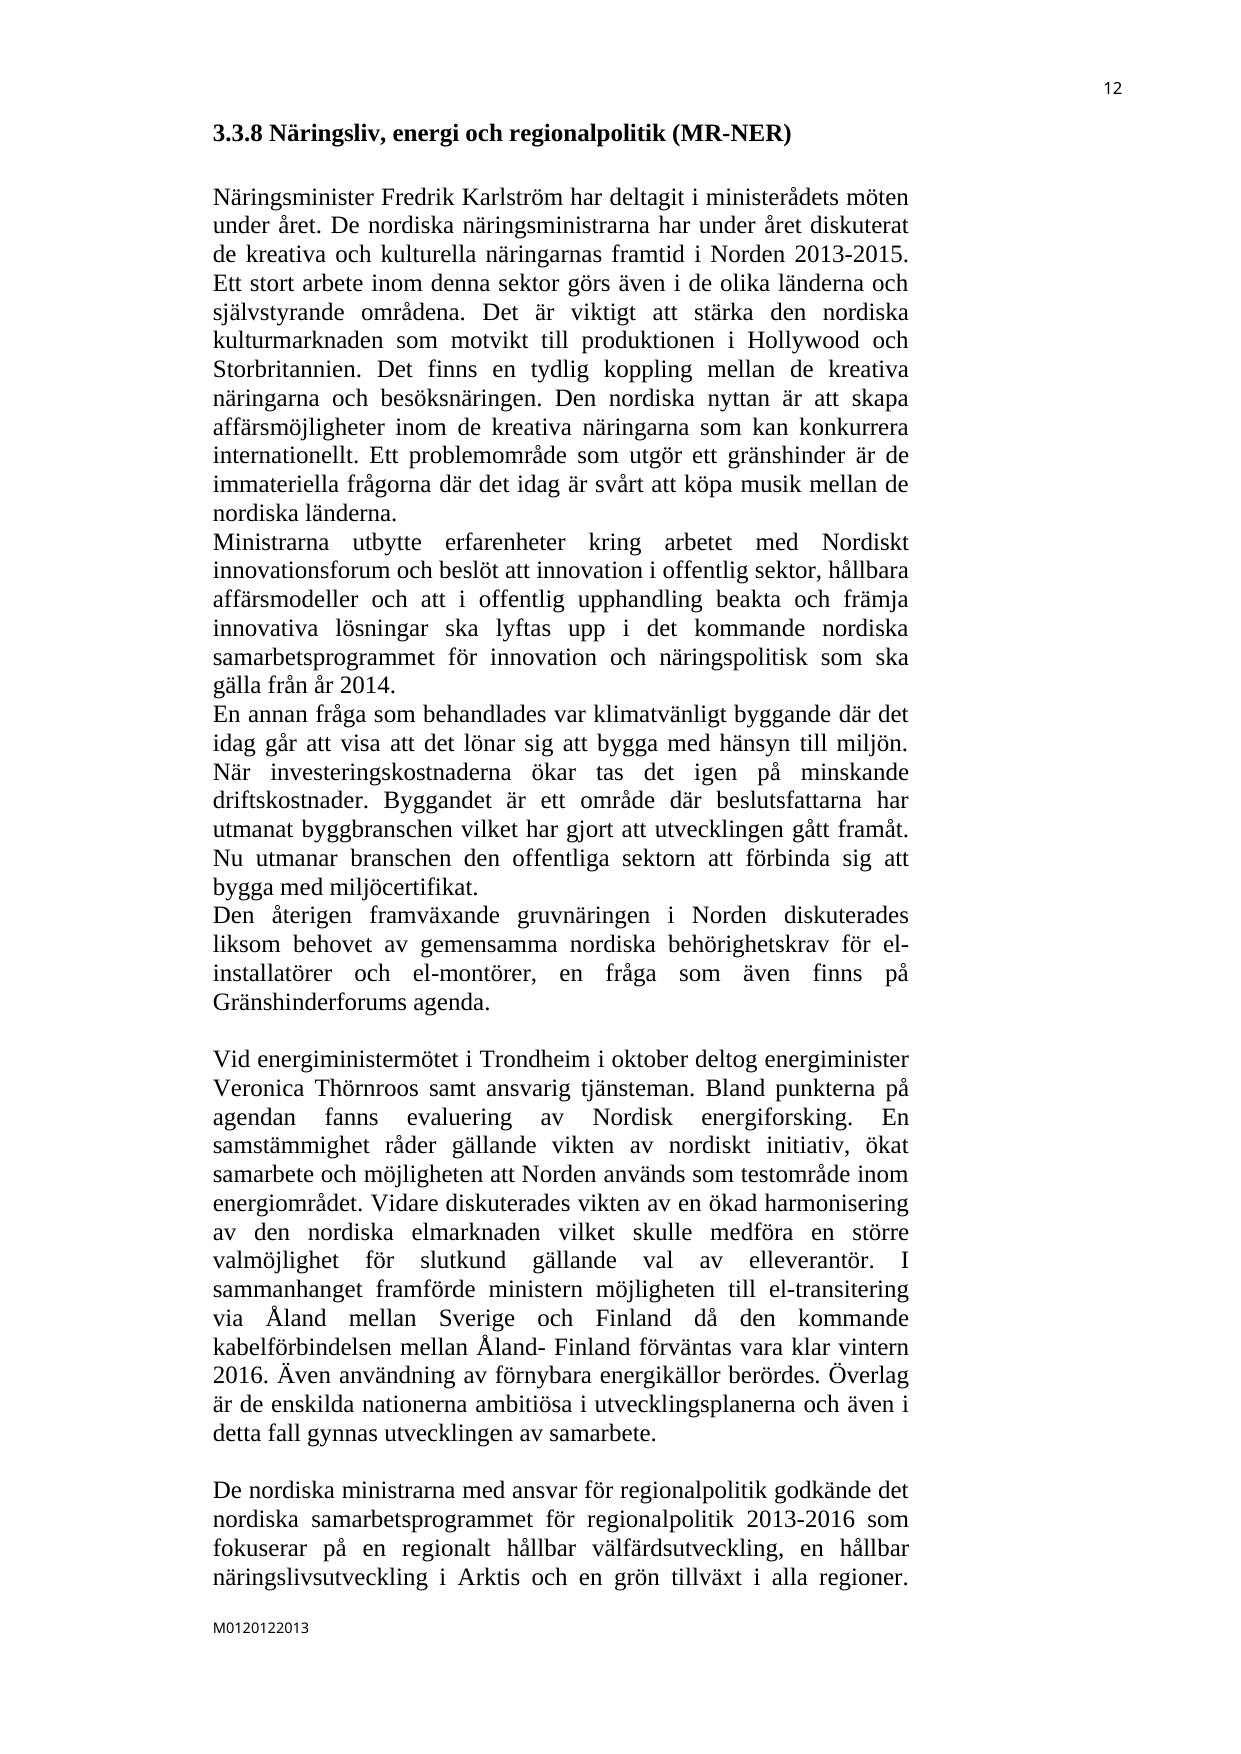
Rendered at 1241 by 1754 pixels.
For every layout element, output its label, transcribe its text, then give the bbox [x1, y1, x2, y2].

text Vid energiministermötet i Trondheim i oktober deltog energiminister Veronica Thörnroos samt ansvarig tjänsteman. Bland punkterna på agendan fanns evaluering av Nordisk energiforsking. En samstämmighet råder gällande vikten av nordiskt initiativ, ökat samarbete och möjligheten att Norden används som testområde inom energiområdet. Vidare diskuterades vikten av en ökad harmonisering av den nordiska elmarknaden vilket skulle medföra en större valmöjlighet för slutkund gällande val av elleverantör. I sammanhanget framförde ministern möjligheten till el-transitering via Åland mellan Sverige och Finland då den kommande kabelförbindelsen mellan Åland- Finland förväntas vara klar vintern 2016. Även användning av förnybara energikällor berördes. Överlag är de enskilda nationerna ambitiösa i utvecklingsplanerna och även i detta fall gynnas utvecklingen av samarbete. [213, 1044, 909, 1447]
text Ministrarna utbytte erfarenheter kring arbetet med Nordiskt innovationsforum och beslöt att innovation i offentlig sektor, hållbara affärsmodeller och att i offentlig upphandling beakta och främja innovativa lösningar ska lyftas upp i det kommande nordiska samarbetsprogrammet för innovation och näringspolitisk som ska gälla från år 2014. [213, 527, 909, 699]
text En annan fråga som behandlades var klimatvänligt byggande där det idag går att visa att det lönar sig att bygga med hänsyn till miljön. När investeringskostnaderna ökar tas det igen på minskande driftskostnader. Byggandet är ett område där beslutsfattarna har utmanat byggbranschen vilket har gjort att utvecklingen gått framåt. Nu utmanar branschen den offentliga sektorn att förbinda sig att bygga med miljöcertifikat. [213, 699, 909, 901]
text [213, 1476, 909, 1591]
text Den återigen framväxande gruvnäringen i Norden diskuterades liksom behovet av gemensamma nordiska behörighetskrav för el-installatörer och el-montörer, en fråga som även finns på Gränshinderforums agenda. [213, 901, 909, 1016]
subtitle 3.3.8 Näringsliv, energi och regionalpolitik (MR-NER) [213, 118, 909, 147]
text Näringsminister Fredrik Karlström har deltagit i ministerådets möten under året. De nordiska näringsministrarna har under året diskuterat de kreativa och kulturella näringarnas framtid i Norden 2013-2015. Ett stort arbete inom denna sektor görs även i de olika länderna och självstyrande områdena. Det är viktigt att stärka den nordiska kulturmarknaden som motvikt till produktionen i Hollywood och Storbritannien. Det finns en tydlig koppling mellan de kreativa näringarna och besöksnäringen. Den nordiska nyttan är att skapa affärsmöjligheter inom de kreativa näringarna som kan konkurrera internationellt. Ett problemområde som utgör ett gränshinder är de immateriella frågorna där det idag är svårt att köpa musik mellan de nordiska länderna. [213, 153, 909, 527]
